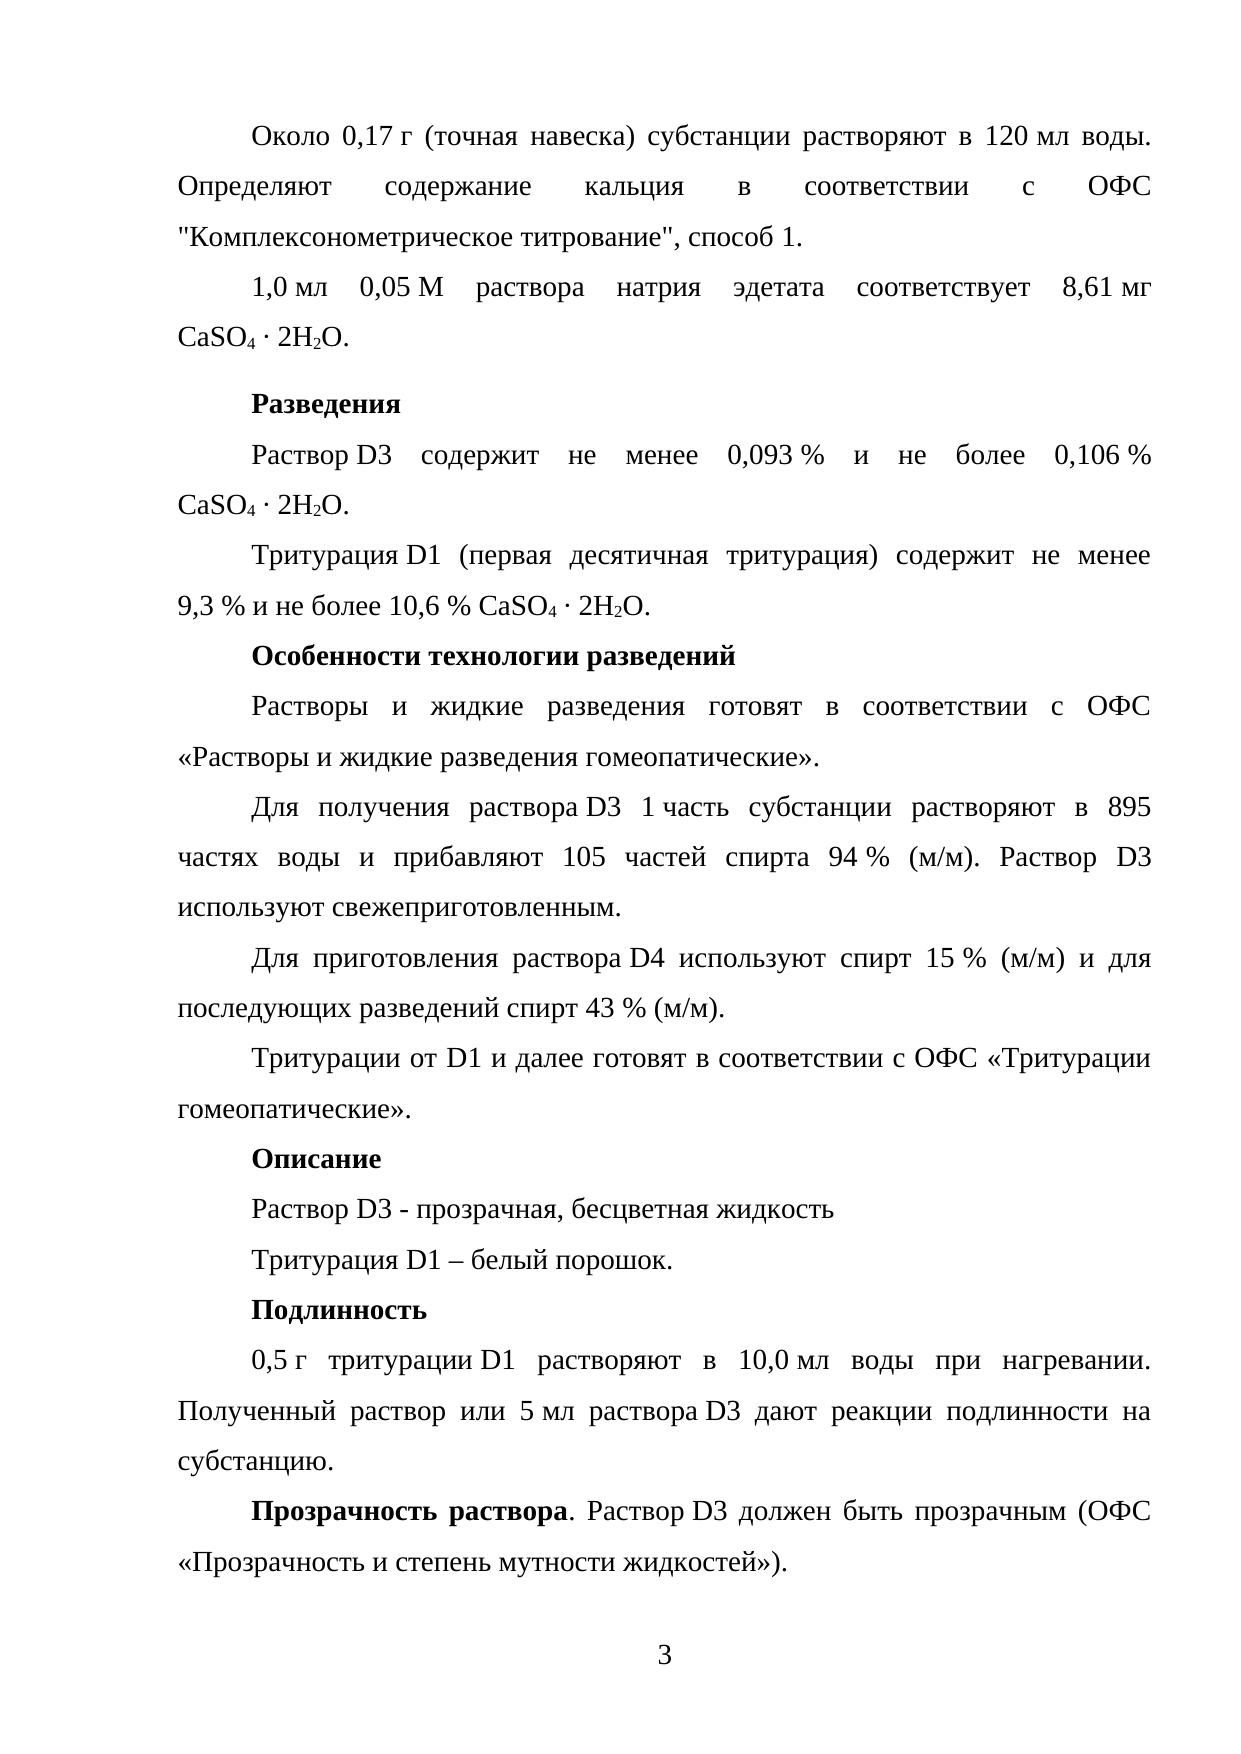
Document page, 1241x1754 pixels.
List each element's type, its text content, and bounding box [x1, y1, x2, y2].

text Описание [177, 1141, 1152, 1175]
text Прозрачность раствора. Раствор D3 должен быть прозрачным (ОФС «Прозрачность и степень мутности жидкостей»). [177, 1493, 1152, 1577]
text Тритурация D1 – белый порошок. [177, 1242, 1152, 1275]
text 1,0 мл 0,05 М раствора натрия эдетата соответствует 8,61 мг CaSO4 ∙ 2H2O. [177, 269, 1152, 353]
text Особенности технологии разведений [177, 638, 1152, 672]
text Тритурация D1 (первая десятичная тритурация) содержит не менее 9,3 % и не более 10,6 % CaSO4 ∙ 2H2O. [177, 537, 1152, 621]
text Разведения [177, 386, 1152, 420]
text Раствор D3 содержит не менее 0,093 % и не более 0,106 % CaSO4 ∙ 2H2O. [177, 437, 1152, 521]
text Тритурации от D1 и далее готовят в соответствии с ОФС «Тритурации гомеопатические». [177, 1041, 1152, 1124]
text Подлинность [177, 1292, 1152, 1326]
text Раствор D3 - прозрачная, бесцветная жидкость [177, 1191, 1152, 1225]
text Около 0,17 г (точная навеска) субстанции растворяют в 120 мл воды. Определяют содержание кальция в соответствии с ОФС "Комплексонометрическое титрование", способ 1. [177, 118, 1152, 252]
text Для приготовления раствора D4 используют спирт 15 % (м/м) и для последующих разведений спирт 43 % (м/м). [177, 940, 1152, 1024]
text 0,5 г тритурации D1 растворяют в 10,0 мл воды при нагревании. Полученный раствор или 5 мл раствора D3 дают реакции подлинности на субстанцию. [177, 1342, 1152, 1477]
text Для получения раствора D3 1 часть субстанции растворяют в 895 частях воды и прибавляют 105 частей спирта 94 % (м/м). Раствор D3 используют свежеприготовленным. [177, 789, 1152, 923]
text Растворы и жидкие разведения готовят в соответствии с ОФС «Растворы и жидкие разведения гомеопатические». [177, 688, 1152, 772]
